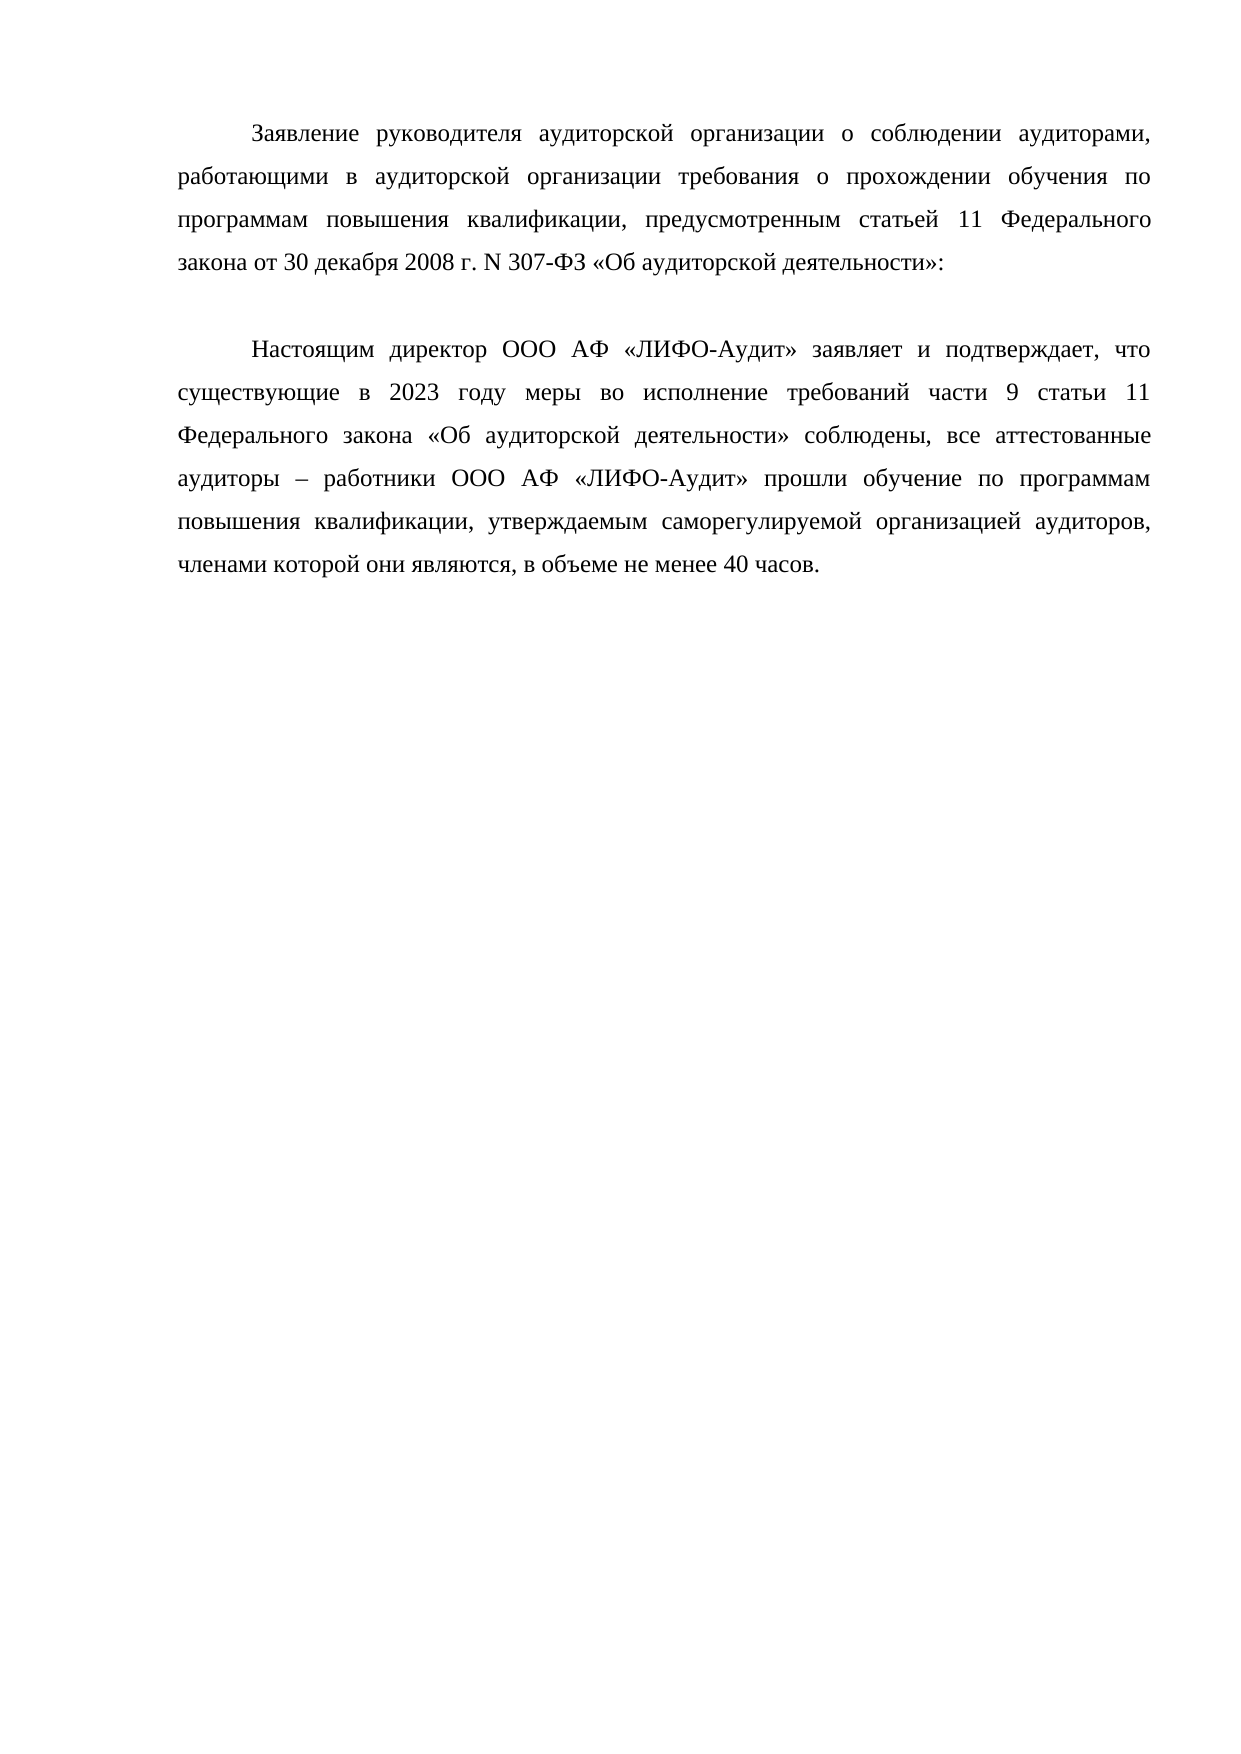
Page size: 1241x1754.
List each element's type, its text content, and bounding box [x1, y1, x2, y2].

text Заявление руководителя аудиторской организации о соблюдении аудиторами, работающими в аудиторской организации требования о прохождении обучения по программам повышения квалификации, предусмотренным статьей 11 Федерального закона от 30 декабря 2008 г. N 307-ФЗ «Об аудиторской деятельности»: [177, 118, 1152, 161]
text Настоящим директор ООО АФ «ЛИФО-Аудит» заявляет и подтверждает, что существующие в 2023 году меры во исполнение требований части 9 статьи 11 Федерального закона «Об аудиторской деятельности» соблюдены, все аттестованные аудиторы – работники ООО АФ «ЛИФО-Аудит» прошли обучение по программам повышения квалификации, утверждаемым саморегулируемой организацией аудиторов, членами которой они являются, в объеме не менее 40 часов. [177, 334, 1152, 578]
text Заявление руководителя аудиторской организации о соблюдении аудиторами, работающими в аудиторской организации требования о прохождении обучения по программам повышения квалификации, предусмотренным статьей 11 Федерального закона от 30 декабря 2008 г. N 307-ФЗ «Об аудиторской деятельности»: [177, 190, 1152, 276]
